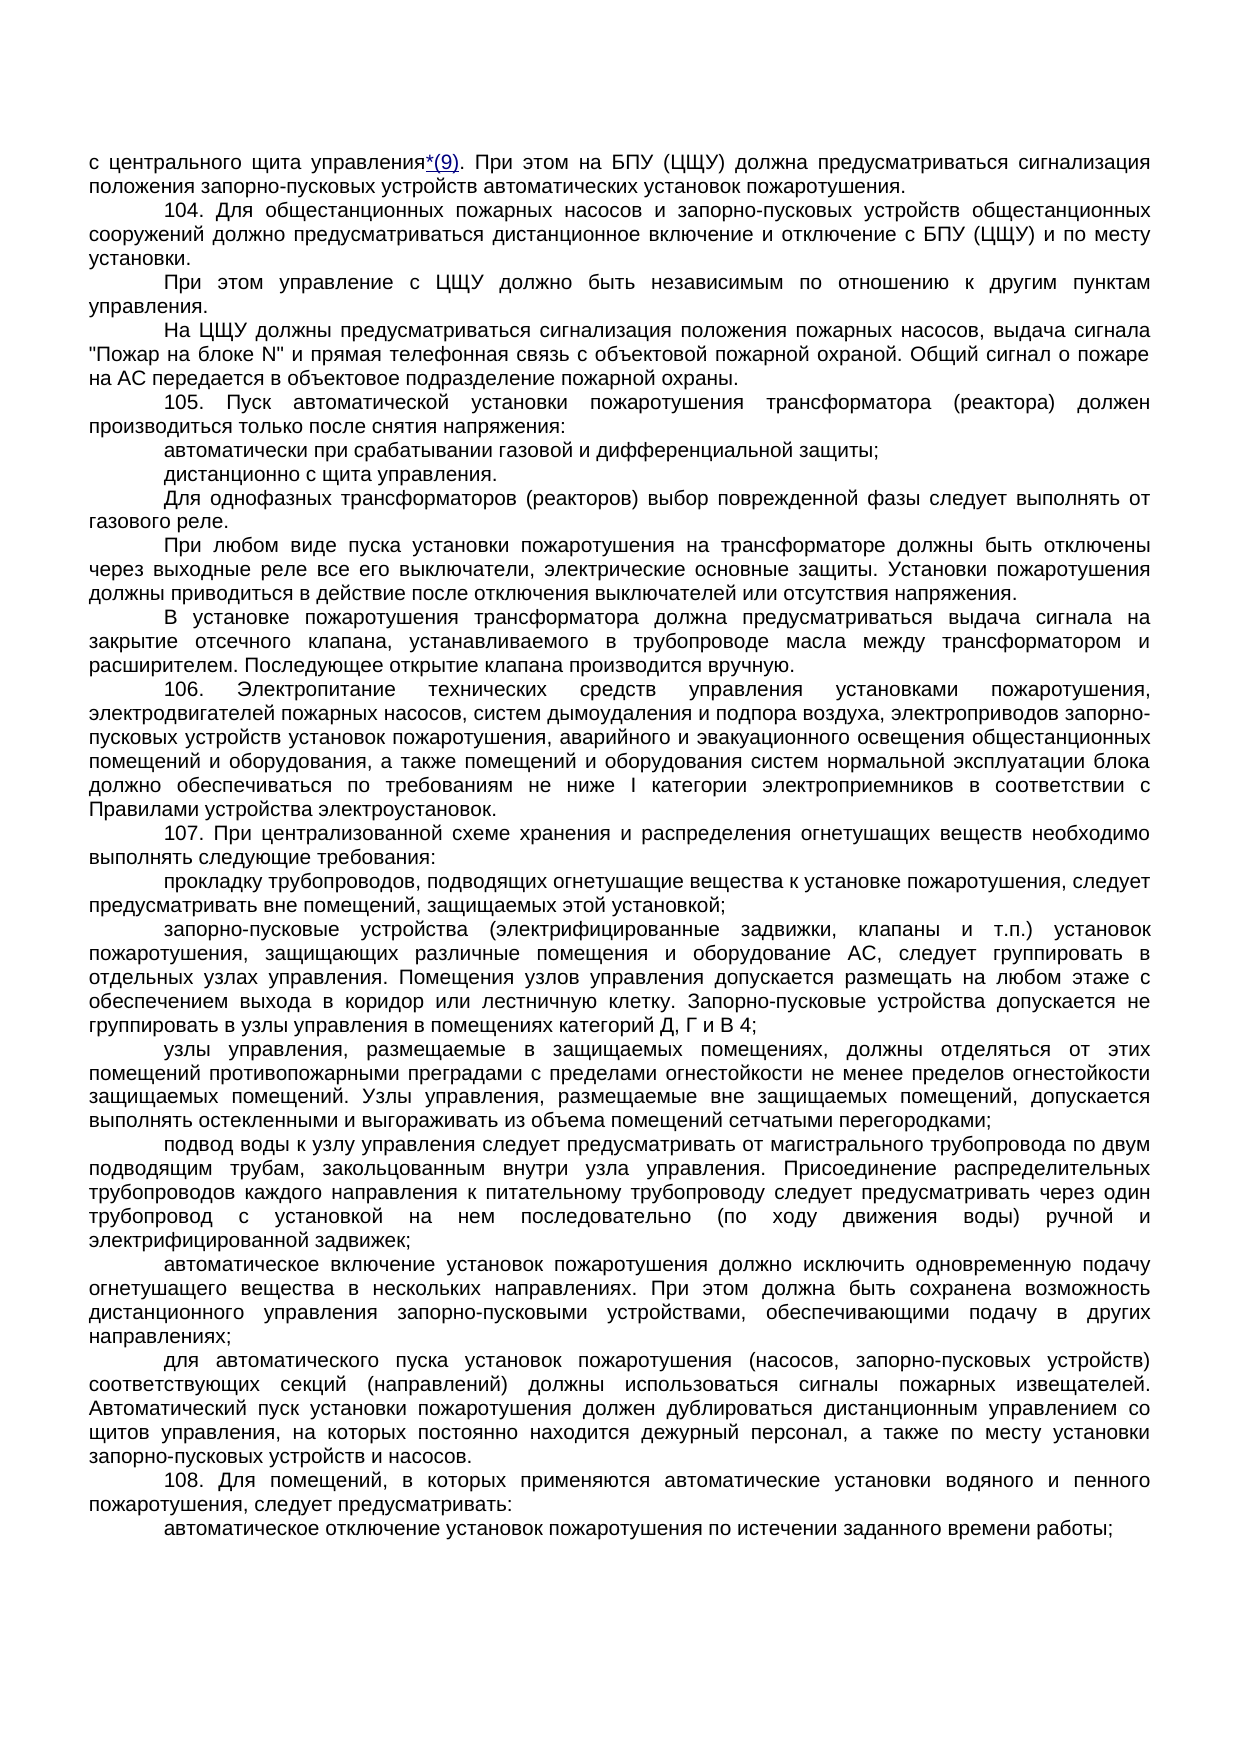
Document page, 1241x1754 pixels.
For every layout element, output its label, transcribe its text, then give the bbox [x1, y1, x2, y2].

text узлы управления, размещаемые в защищаемых помещениях, должны отделяться от этих помещений противопожарными преградами с пределами огнестойкости не менее пределов огнестойкости защищаемых помещений. Узлы управления, размещаемые вне защищаемых помещений, допускается выполнять остекленными и выгораживать из объема помещений сетчатыми перегородками; [88, 1036, 1152, 1132]
text В установке пожаротушения трансформатора должна предусматриваться выдача сигнала на закрытие отсечного клапана, устанавливаемого в трубопроводе масла между трансформатором и расширителем. Последующее открытие клапана производится вручную. [88, 605, 1152, 677]
text 104. Для общестанционных пожарных насосов и запорно-пусковых устройств общестанционных сооружений должно предусматриваться дистанционное включение и отключение с БПУ (ЦЩУ) и по месту установки. [88, 198, 1152, 270]
text 106. Электропитание технических средств управления установками пожаротушения, электродвигателей пожарных насосов, систем дымоудаления и подпора воздуха, электроприводов запорно-пусковых устройств установок пожаротушения, аварийного и эвакуационного освещения общестанционных помещений и оборудования, а также помещений и оборудования систем нормальной эксплуатации блока должно обеспечиваться по требованиям не ниже I категории электроприемников в соответствии с Правилами устройства электроустановок. [88, 677, 1152, 821]
text 105. Пуск автоматической установки пожаротушения трансформатора (реактора) должен производиться только после снятия напряжения: [88, 389, 1152, 437]
text дистанционно с щита управления. [88, 461, 1152, 485]
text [88, 150, 1152, 198]
text При любом виде пуска установки пожаротушения на трансформаторе должны быть отключены через выходные реле все его выключатели, электрические основные защиты. Установки пожаротушения должны приводиться в действие после отключения выключателей или отсутствия напряжения. [88, 533, 1152, 605]
text для автоматического пуска установок пожаротушения (насосов, запорно-пусковых устройств) соответствующих секций (направлений) должны использоваться сигналы пожарных извещателей. Автоматический пуск установки пожаротушения должен дублироваться дистанционным управлением со щитов управления, на которых постоянно находится дежурный персонал, а также по месту установки запорно-пусковых устройств и насосов. [88, 1348, 1152, 1468]
text прокладку трубопроводов, подводящих огнетушащие вещества к установке пожаротушения, следует предусматривать вне помещений, защищаемых этой установкой; [88, 869, 1152, 917]
text подвод воды к узлу управления следует предусматривать от магистрального трубопровода по двум подводящим трубам, закольцованным внутри узла управления. Присоединение распределительных трубопроводов каждого направления к питательному трубопроводу следует предусматривать через один трубопровод с установкой на нем последовательно (по ходу движения воды) ручной и электрифицированной задвижек; [88, 1132, 1152, 1252]
text Для однофазных трансформаторов (реакторов) выбор поврежденной фазы следует выполнять от газового реле. [88, 485, 1152, 533]
text При этом управление с ЦЩУ должно быть независимым по отношению к другим пунктам управления. [88, 270, 1152, 318]
text 108. Для помещений, в которых применяются автоматические установки водяного и пенного пожаротушения, следует предусматривать: [88, 1468, 1152, 1516]
text На ЦЩУ должны предусматриваться сигнализация положения пожарных насосов, выдача сигнала "Пожар на блоке N" и прямая телефонная связь с объектовой пожарной охраной. Общий сигнал о пожаре на АС передается в объектовое подразделение пожарной охраны. [88, 318, 1152, 389]
text 107. При централизованной схеме хранения и распределения огнетушащих веществ необходимо выполнять следующие требования: [88, 821, 1152, 869]
text автоматически при срабатывании газовой и дифференциальной защиты; [88, 437, 1152, 461]
text автоматическое включение установок пожаротушения должно исключить одновременную подачу огнетушащего вещества в нескольких направлениях. При этом должна быть сохранена возможность дистанционного управления запорно-пусковыми устройствами, обеспечивающими подачу в других направлениях; [88, 1252, 1152, 1348]
text запорно-пусковые устройства (электрифицированные задвижки, клапаны и т.п.) установок пожаротушения, защищающих различные помещения и оборудование АС, следует группировать в отдельных узлах управления. Помещения узлов управления допускается размещать на любом этаже с обеспечением выхода в коридор или лестничную клетку. Запорно-пусковые устройства допускается не группировать в узлы управления в помещениях категорий Д, Г и В 4; [88, 917, 1152, 1036]
text автоматическое отключение установок пожаротушения по истечении заданного времени работы; [88, 1516, 1152, 1539]
